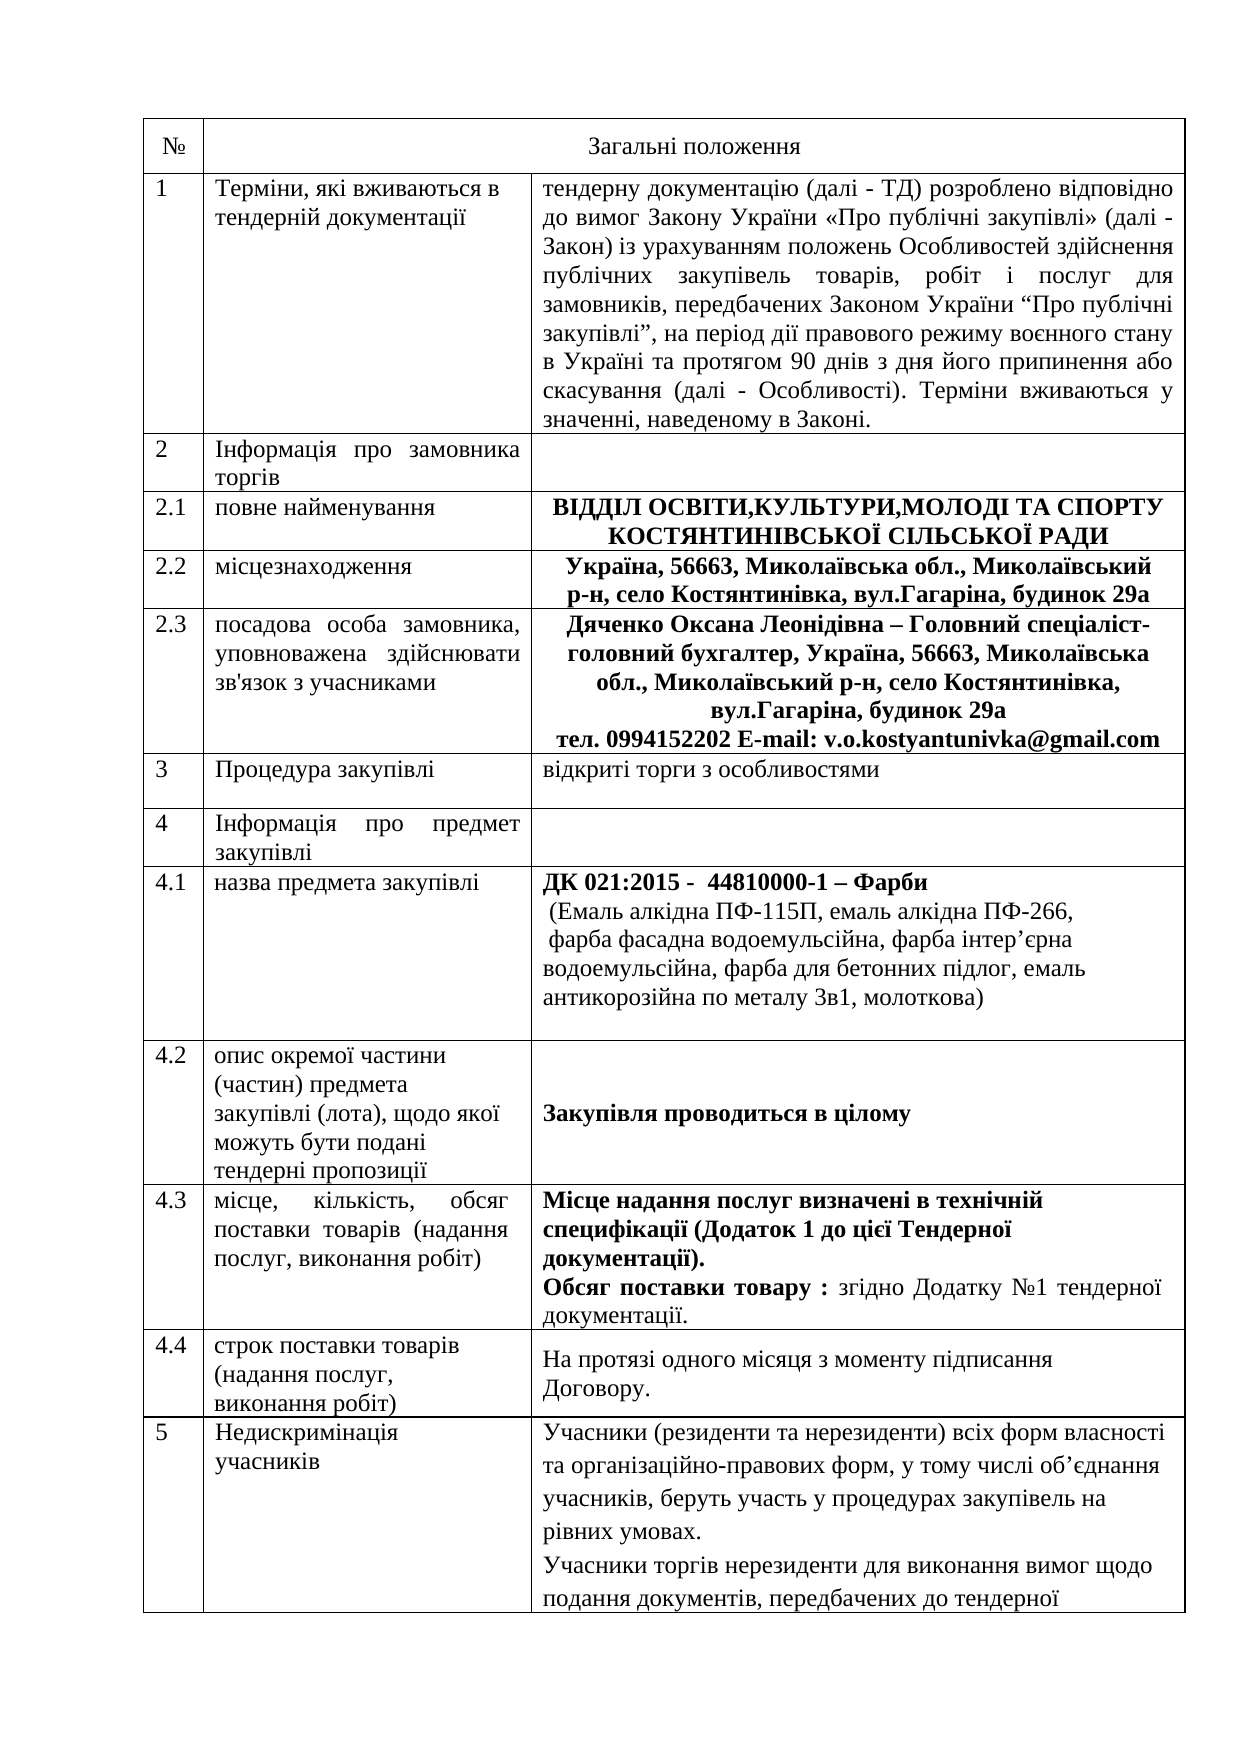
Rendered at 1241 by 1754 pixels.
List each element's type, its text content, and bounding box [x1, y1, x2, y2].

table_cell На протязі одного місяця з моменту підписання Договору. [532, 1330, 1184, 1416]
table_cell тендерну документацію (далі - ТД) розроблено відповідно до вимог Закону України «Про публічні закупівлі» (далі - Закон) із урахуванням положень Особливостей здійснення публічних закупівель товарів, робіт і послуг для замовників, передбачених Законом України “Про публічні закупівлі”, на період дії правового режиму воєнного стану в Україні та протягом 90 днів з дня його припинення або скасування (далі - Особливості). Терміни вживаються у значенні, наведеному в Законі. [532, 174, 1184, 433]
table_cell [532, 1418, 1184, 1612]
table_header № [144, 119, 203, 172]
table_cell строк поставки товарів (надання послуг, виконання робіт) [204, 1330, 531, 1416]
table_header Загальні положення [204, 119, 1184, 172]
table_cell [532, 809, 1184, 866]
table_cell Інформація про замовника торгів [204, 434, 531, 491]
table_cell [532, 434, 1184, 491]
table_cell 2 [144, 434, 203, 491]
table_cell 2.2 [144, 551, 203, 608]
table_cell 5 [144, 1418, 203, 1612]
table_cell Україна, 56663, Миколаївська обл., Миколаївський р-н, село Костянтинівка, вул.Гагаріна, будинок 29а [532, 551, 1184, 608]
table_cell 1 [144, 174, 203, 433]
table_cell 4 [144, 809, 203, 866]
table_cell Закупівля проводиться в цілому [532, 1041, 1184, 1184]
table_cell ДК 021:2015 - 44810000-1 – Фарби (Емаль алкідна ПФ-115П, емаль алкідна ПФ-266, фарба фасадна водоемульсійна, фарба інтер’єрна водоемульсійна, фарба для бетонних підлог, емаль антикорозійна по металу 3в1, молоткова) [532, 867, 1184, 1039]
table_cell ВІДДІЛ ОСВІТИ,КУЛЬТУРИ,МОЛОДІ ТА СПОРТУ КОСТЯНТИНІВСЬКОЇ СІЛЬСЬКОЇ РАДИ [532, 492, 1184, 550]
table_cell 4.2 [144, 1041, 203, 1184]
table_cell посадова особа замовника, уповноважена здійснювати зв'язок з учасниками [204, 609, 531, 753]
table_cell 3 [144, 754, 203, 807]
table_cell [204, 1418, 531, 1612]
table_cell 4.3 [144, 1185, 203, 1329]
table_cell назва предмета закупівлі [204, 867, 531, 1039]
table_cell місце, кількість, обсяг поставки товарів (надання послуг, виконання робіт) [204, 1185, 531, 1329]
table_cell Дяченко Оксана Леонідівна – Головний спеціаліст-головний бухгалтер, Україна, 56663, Миколаївська обл., Миколаївський р-н, село Костянтинівка, вул.Гагаріна, будинок 29а тел. 0994152202 E-mail: v.o.kostyantunivka@gmail.com [532, 609, 1184, 753]
table_cell 4.1 [144, 867, 203, 1039]
table_cell 2.3 [144, 609, 203, 753]
table_cell місцезнаходження [204, 551, 531, 608]
table_cell Місце надання послуг визначені в технічній специфікації (Додаток 1 до цієї Тендерної документації). Обсяг поставки товару : згідно Додатку №1 тендерної документації. [532, 1185, 1184, 1329]
table_cell відкриті торги з особливостями [532, 754, 1184, 807]
table_cell опис окремої частини (частин) предмета закупівлі (лота), щодо якої можуть бути подані тендерні пропозиції [204, 1041, 531, 1184]
table_cell Інформація про предмет закупівлі [204, 809, 531, 866]
table_cell 2.1 [144, 492, 203, 550]
table_cell 4.4 [144, 1330, 203, 1416]
table_cell Терміни, які вживаються в тендерній документації [204, 174, 531, 433]
table_cell Процедура закупівлі [204, 754, 531, 807]
table_cell повне найменування [204, 492, 531, 550]
